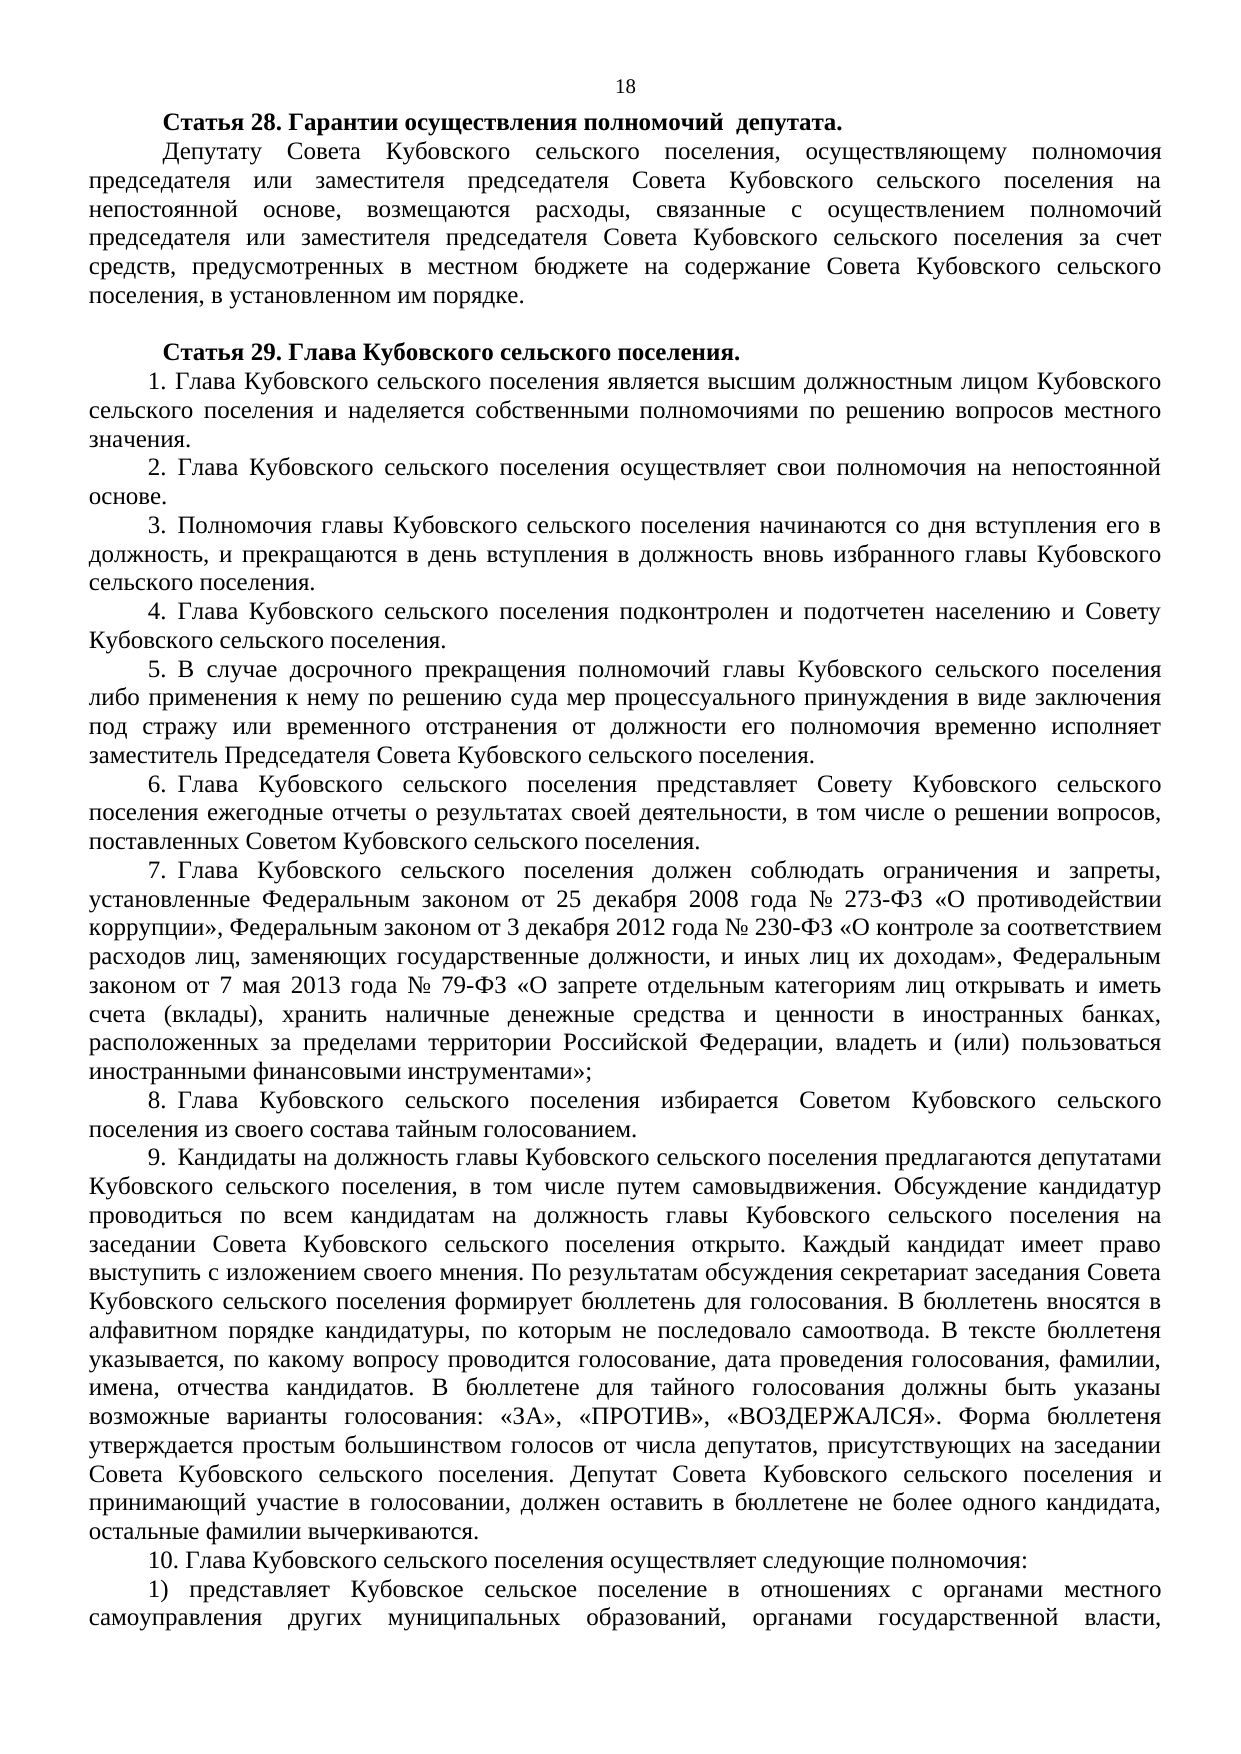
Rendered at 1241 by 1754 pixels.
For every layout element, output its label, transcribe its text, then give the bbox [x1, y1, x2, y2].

text 1. Глава Кубовского сельского поселения является высшим должностным лицом Кубовского сельского поселения и наделяется собственными полномочиями по решению вопросов местного значения. [89, 366, 1162, 452]
list Глава Кубовского сельского поселения должен соблюдать ограничения и запреты, установленные Федеральным законом от 25 декабря 2008 года № 273-ФЗ «О противодействии коррупции», Федеральным законом от 3 декабря 2012 года № 230-ФЗ «О контроле за соответствием расходов лиц, заменяющих государственные должности, и иных лиц их доходам», Федеральным законом от 7 мая 2013 года № 79-ФЗ «О запрете отдельным категориям лиц открывать и иметь счета (вклады), хранить наличные денежные средства и ценности в иностранных банках, расположенных за пределами территории Российской Федерации, владеть и (или) пользоваться иностранными финансовыми инструментами»; [89, 855, 1162, 1085]
text Депутату Совета Кубовского сельского поселения, осуществляющему полномочия председателя или заместителя председателя Совета Кубовского сельского поселения на непостоянной основе, возмещаются расходы, связанные с осуществлением полномочий председателя или заместителя председателя Совета Кубовского сельского поселения за счет средств, предусмотренных в местном бюджете на содержание Совета Кубовского сельского поселения, в установленном им порядке. [89, 136, 1162, 309]
list Кандидаты на должность главы Кубовского сельского поселения предлагаются депутатами Кубовского сельского поселения, в том числе путем самовыдвижения. Обсуждение кандидатур проводиться по всем кандидатам на должность главы Кубовского сельского поселения на заседании Совета Кубовского сельского поселения открыто. Каждый кандидат имеет право выступить с изложением своего мнения. По результатам обсуждения секретариат заседания Совета Кубовского сельского поселения формирует бюллетень для голосования. В бюллетень вносятся в алфавитном порядке кандидатуры, по которым не последовало самоотвода. В тексте бюллетеня указывается, по какому вопросу проводится голосование, дата проведения голосования, фамилии, имена, отчества кандидатов. В бюллетене для тайного голосования должны быть указаны возможные варианты голосования: «ЗА», «ПРОТИВ», «ВОЗДЕРЖАЛСЯ». Форма бюллетеня утверждается простым большинством голосов от числа депутатов, присутствующих на заседании Совета Кубовского сельского поселения. Депутат Совета Кубовского сельского поселения и принимающий участие в голосовании, должен оставить в бюллетене не более одного кандидата, остальные фамилии вычеркиваются. [89, 1142, 1162, 1545]
text 10. Глава Кубовского сельского поселения осуществляет следующие полномочия: [89, 1545, 1162, 1574]
list Полномочия главы Кубовского сельского поселения начинаются со дня вступления его в должность, и прекращаются в день вступления в должность вновь избранного главы Кубовского сельского поселения. [89, 510, 1162, 596]
list Глава Кубовского сельского поселения подконтролен и подотчетен населению и Совету Кубовского сельского поселения. [89, 596, 1162, 654]
text Статья 28. Гарантии осуществления полномочий депутата. [89, 107, 1162, 136]
list В случае досрочного прекращения полномочий главы Кубовского сельского поселения либо применения к нему по решению суда мер процессуального принуждения в виде заключения под стражу или временного отстранения от должности его полномочия временно исполняет заместитель Председателя Совета Кубовского сельского поселения. [89, 654, 1162, 769]
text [89, 1574, 1162, 1631]
text 2. Глава Кубовского сельского поселения осуществляет свои полномочия на непостоянной основе. [89, 452, 1162, 510]
list Глава Кубовского сельского поселения избирается Советом Кубовского сельского поселения из своего состава тайным голосованием. [89, 1085, 1162, 1142]
text Статья 29. Глава Кубовского сельского поселения. [89, 337, 1162, 366]
list Глава Кубовского сельского поселения представляет Совету Кубовского сельского поселения ежегодные отчеты о результатах своей деятельности, в том числе о решении вопросов, поставленных Советом Кубовского сельского поселения. [89, 769, 1162, 855]
